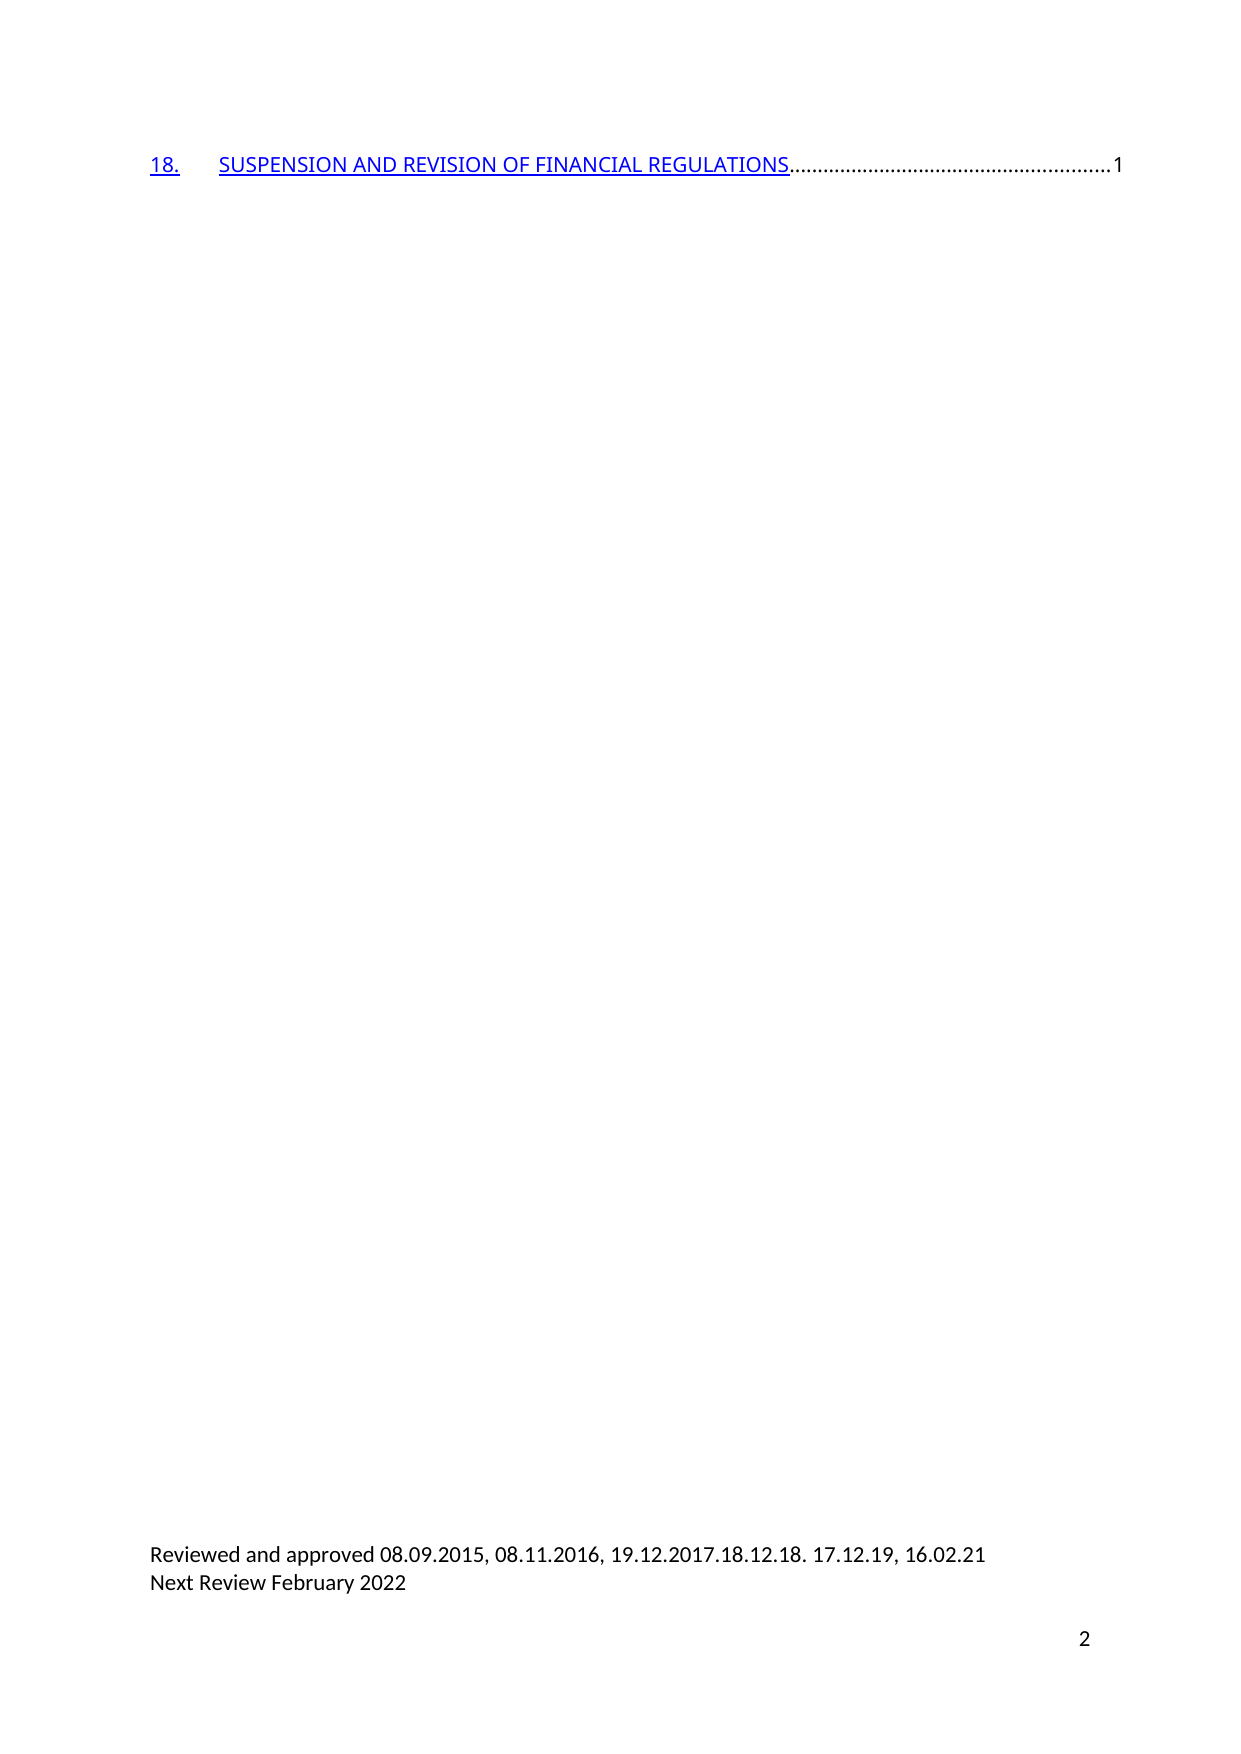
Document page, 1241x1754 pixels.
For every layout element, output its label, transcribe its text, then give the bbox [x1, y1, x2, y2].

text 18. SUSPENSION AND REVISION OF FINANCIAL REGULATIONS 1 [150, 150, 1090, 178]
